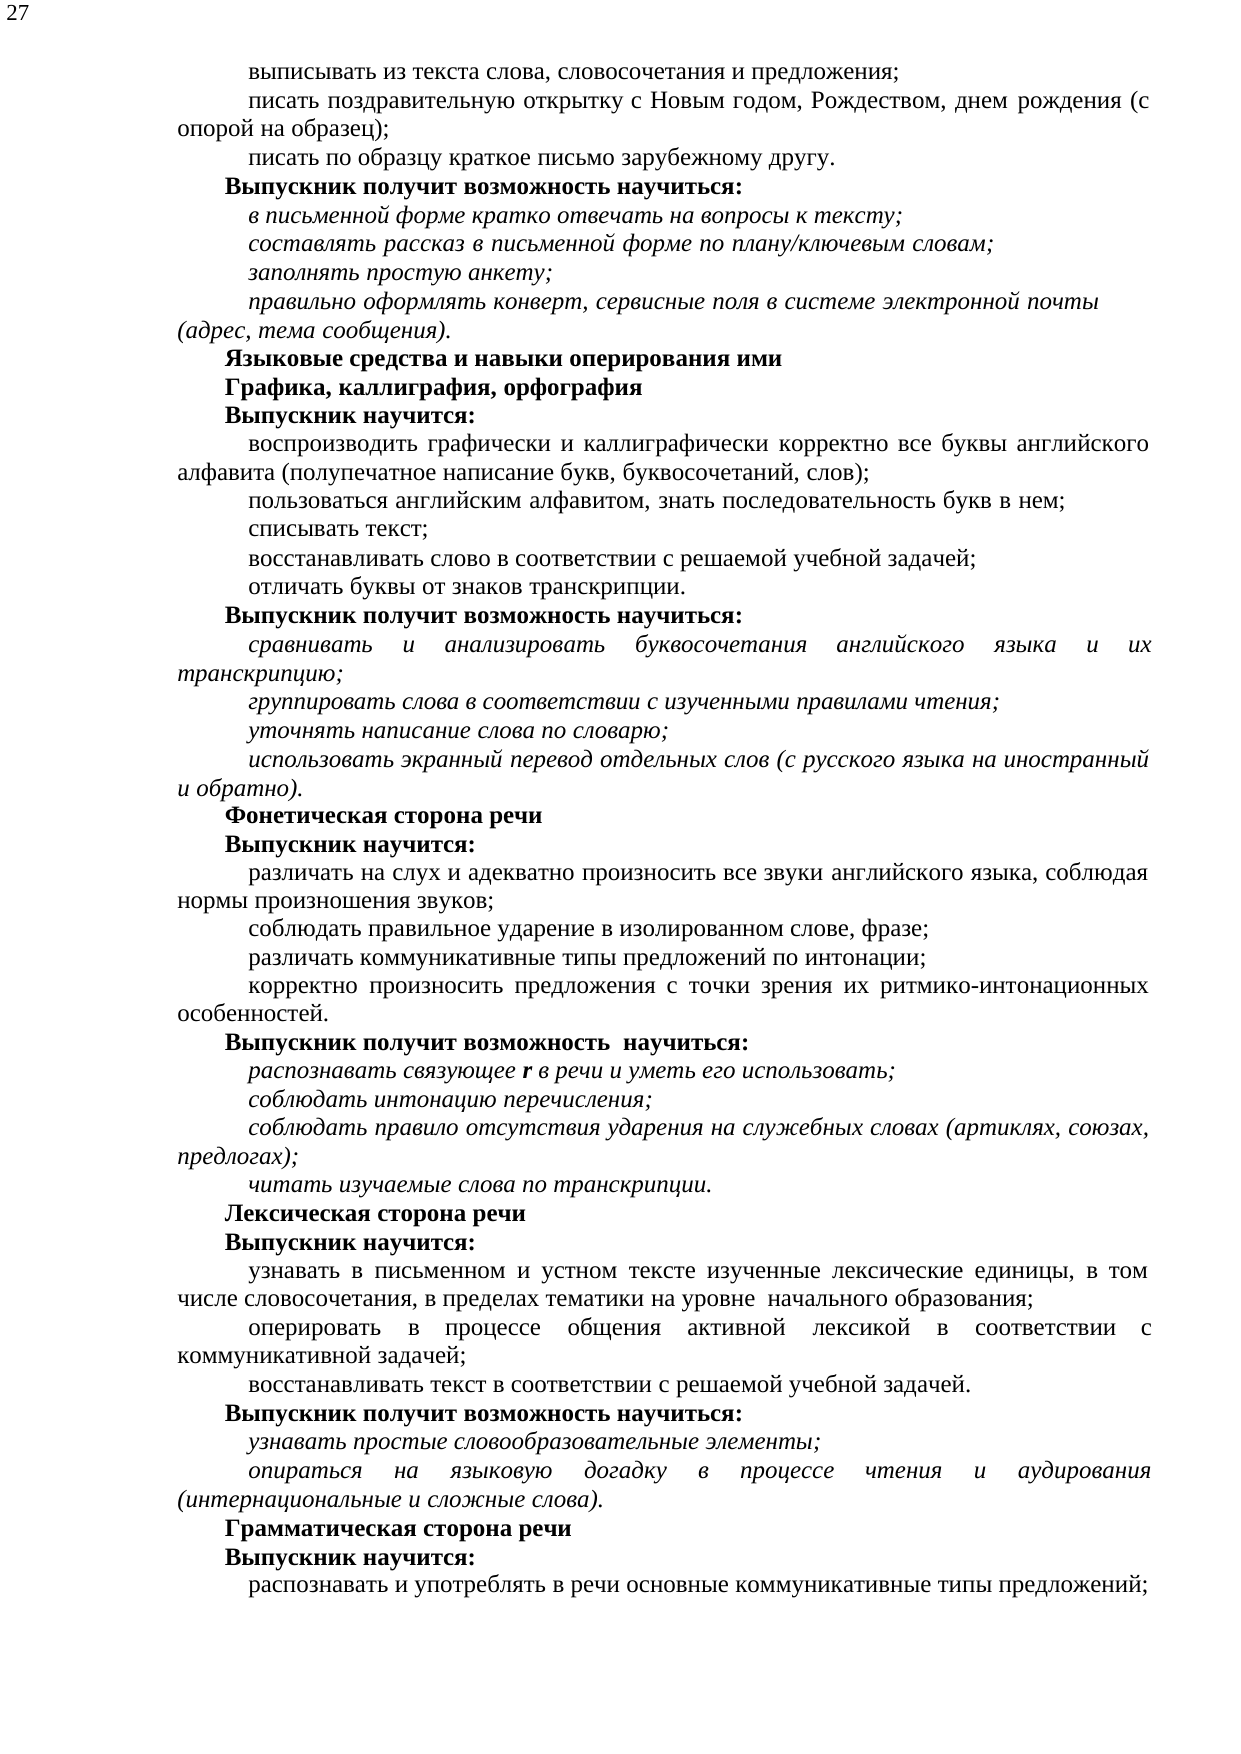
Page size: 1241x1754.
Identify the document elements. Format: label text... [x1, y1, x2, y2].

text соблюдать правильное ударение в изолированном слове, фразе; различать коммуникативные типы предложений по интонации; [248, 914, 931, 971]
text выписывать из текста слова, словосочетания и предложения; [248, 56, 1240, 85]
text Выпускник научится: [224, 401, 1240, 429]
text распознавать и употреблять в речи основные коммуникативные типы предложений; [248, 1571, 1240, 1598]
text использовать экранный перевод отдельных слов (с русского языка на иностранный и обратно). [177, 744, 1156, 801]
subtitle Выпускник получит возможность научиться: [224, 601, 1240, 629]
text в письменной форме кратко отвечать на вопросы к тексту; составлять рассказ в письменной форме по плану/ключевым словам; заполнять простую анкету; [248, 200, 1027, 286]
text правильно оформлять конверт, сервисные поля в системе электронной почты (адрес, тема сообщения). [177, 286, 1143, 343]
text писать поздравительную открытку с Новым годом, Рождеством, днем рождения (с опорой на образец); [177, 86, 1156, 142]
text узнавать в письменном и устном тексте изученные лексические единицы, в том числе словосочетания, в пределах тематики на уровне начального образования; [177, 1256, 1156, 1312]
text Выпускник получит возможность научиться: распознавать связующее r в речи и уметь его использовать; соблюдать интонацию перечисления; [224, 1028, 897, 1112]
text оперировать в процессе общения активной лексикой в соответствии с коммуникативной задачей; [177, 1313, 1152, 1369]
text опираться на языковую догадку в процессе чтения и аудирования (интернациональные и сложные слова). [177, 1456, 1152, 1513]
text соблюдать правило отсутствия ударения на служебных словах (артиклях, союзах, предлогах); [177, 1112, 1240, 1170]
subtitle Языковые средства и навыки оперирования ими Графика, каллиграфия, орфография [224, 343, 784, 401]
text группировать слова в соответствии с изученными правилами чтения; уточнять написание слова по словарю; [248, 686, 1027, 744]
text восстанавливать слово в соответствии с решаемой учебной задачей; отличать буквы от знаков транскрипции. [248, 543, 1027, 600]
text узнавать простые словообразовательные элементы; [248, 1427, 1240, 1456]
text восстанавливать текст в соответствии с решаемой учебной задачей. [248, 1369, 1240, 1398]
subtitle Лексическая сторона речи Выпускник научится: [224, 1199, 528, 1256]
subtitle Грамматическая сторона речи Выпускник научится: [224, 1513, 574, 1571]
subtitle Выпускник получит возможность научиться: [224, 171, 1240, 200]
text пользоваться английским алфавитом, знать последовательность букв в нем; списывать текст; [248, 486, 1143, 542]
text воспроизводить графически и каллиграфически корректно все буквы английского алфавита (полупечатное написание букв, буквосочетаний, слов); [177, 429, 1240, 486]
subtitle Фонетическая сторона речи Выпускник научится: [224, 801, 544, 858]
text различать на слух и адекватно произносить все звуки английского языка, соблюдая нормы произношения звуков; [177, 858, 1156, 914]
text корректно произносить предложения с точки зрения их ритмико-интонационных особенностей. [177, 971, 1240, 1027]
subtitle Выпускник получит возможность научиться: [224, 1398, 1240, 1427]
text писать по образцу краткое письмо зарубежному другу. [248, 142, 1240, 171]
text сравнивать и анализировать буквосочетания английского языка и их транскрипцию; [177, 629, 1152, 686]
text читать изучаемые слова по транскрипции. [248, 1170, 1240, 1198]
